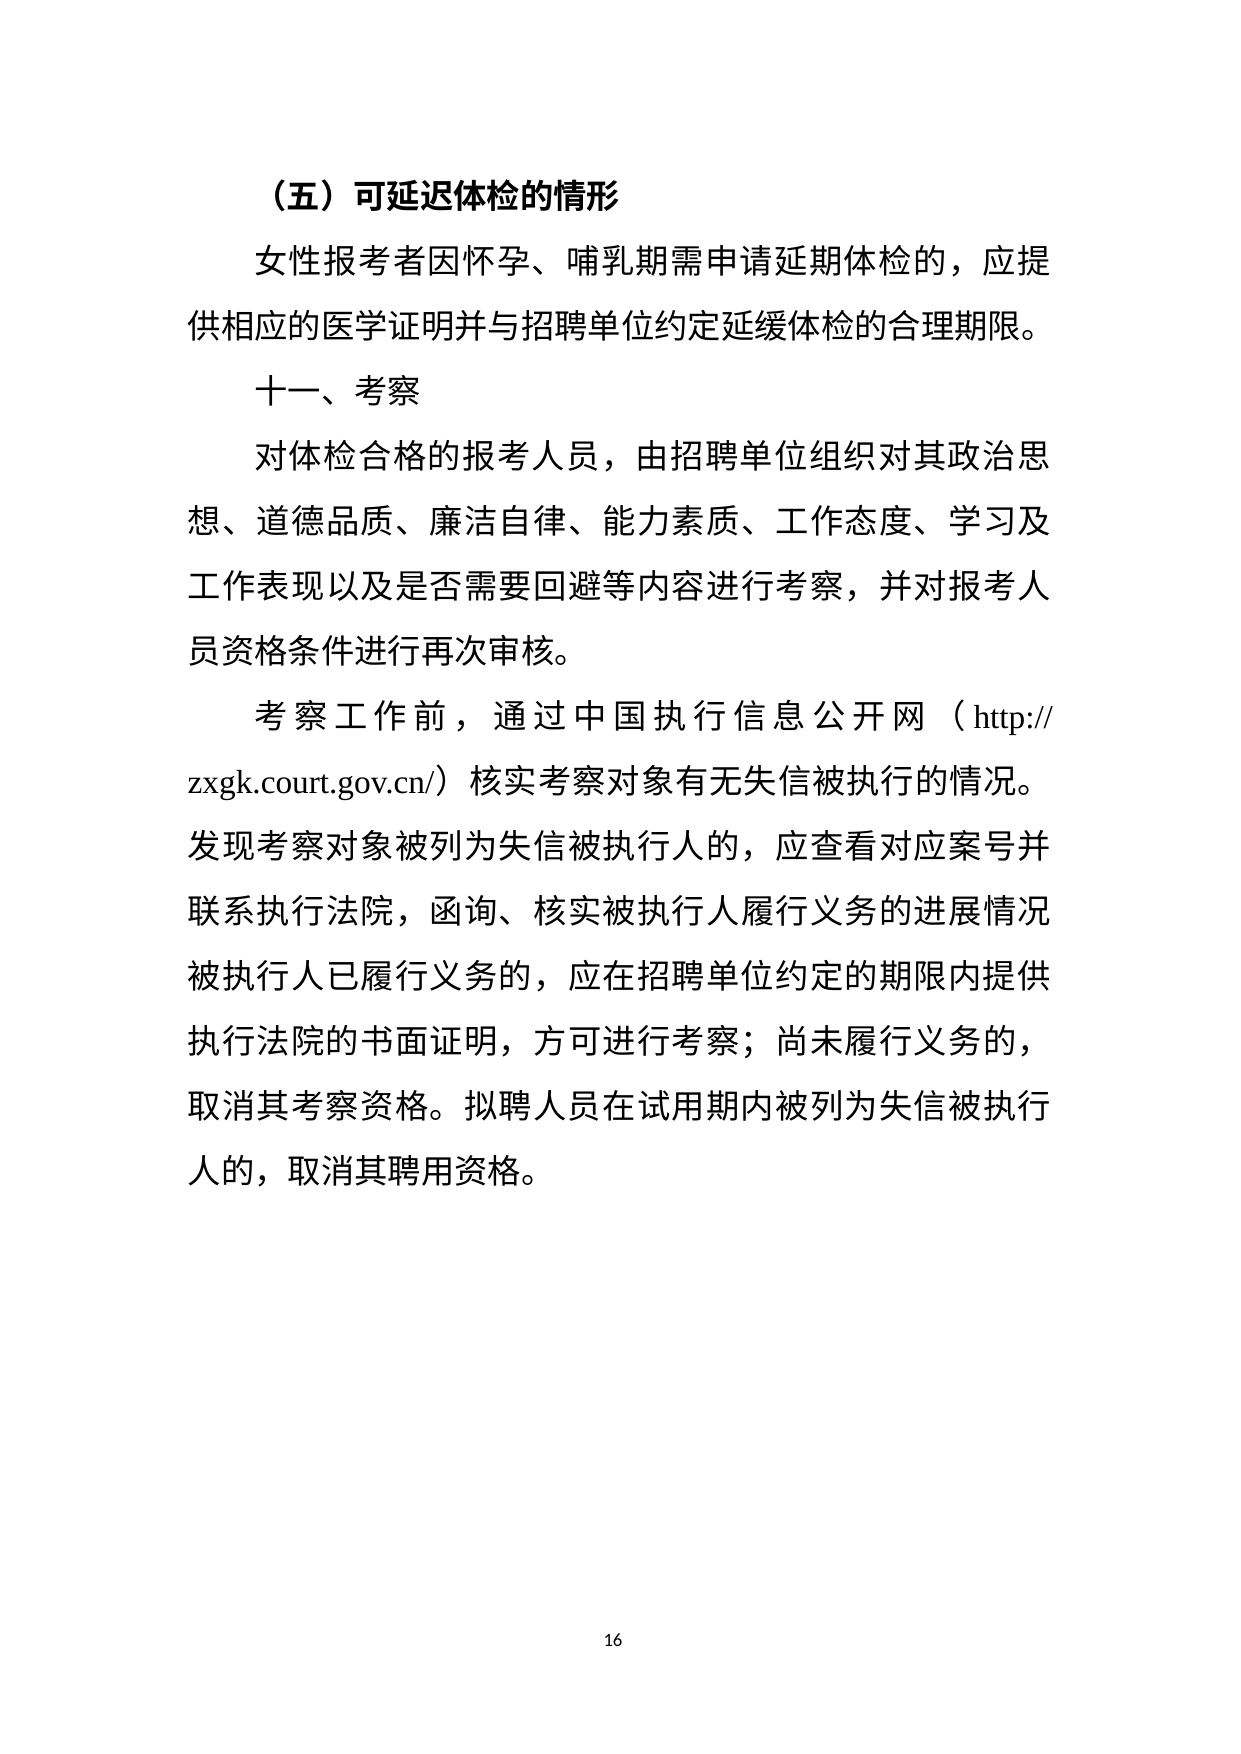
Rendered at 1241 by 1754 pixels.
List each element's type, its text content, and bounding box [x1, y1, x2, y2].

subtitle （五）可延迟体检的情形 [187, 162, 1053, 227]
text 女性报考者因怀孕、哺乳期需申请延期体检的，应提供相应的医学证明并与招聘单位约定延缓体检的合理期限。 [187, 227, 1053, 357]
text 考察工作前，通过中国执行信息公开网（http://zxgk.court.gov.cn/）核实考察对象有无失信被执行的情况。发现考察对象被列为失信被执行人的，应查看对应案号并联系执行法院，函询、核实被执行人履行义务的进展情况。被执行人已履行义务的，应在招聘单位约定的期限内提供执行法院的书面证明，方可进行考察；尚未履行义务的，取消其考察资格。拟聘人员在试用期内被列为失信被执行人的，取消其聘用资格。 [187, 682, 1053, 1202]
text 对体检合格的报考人员，由招聘单位组织对其政治思想、道德品质、廉洁自律、能力素质、工作态度、学习及工作表现以及是否需要回避等内容进行考察，并对报考人员资格条件进行再次审核。 [187, 422, 1053, 682]
subtitle 十一、考察 [187, 357, 1053, 422]
